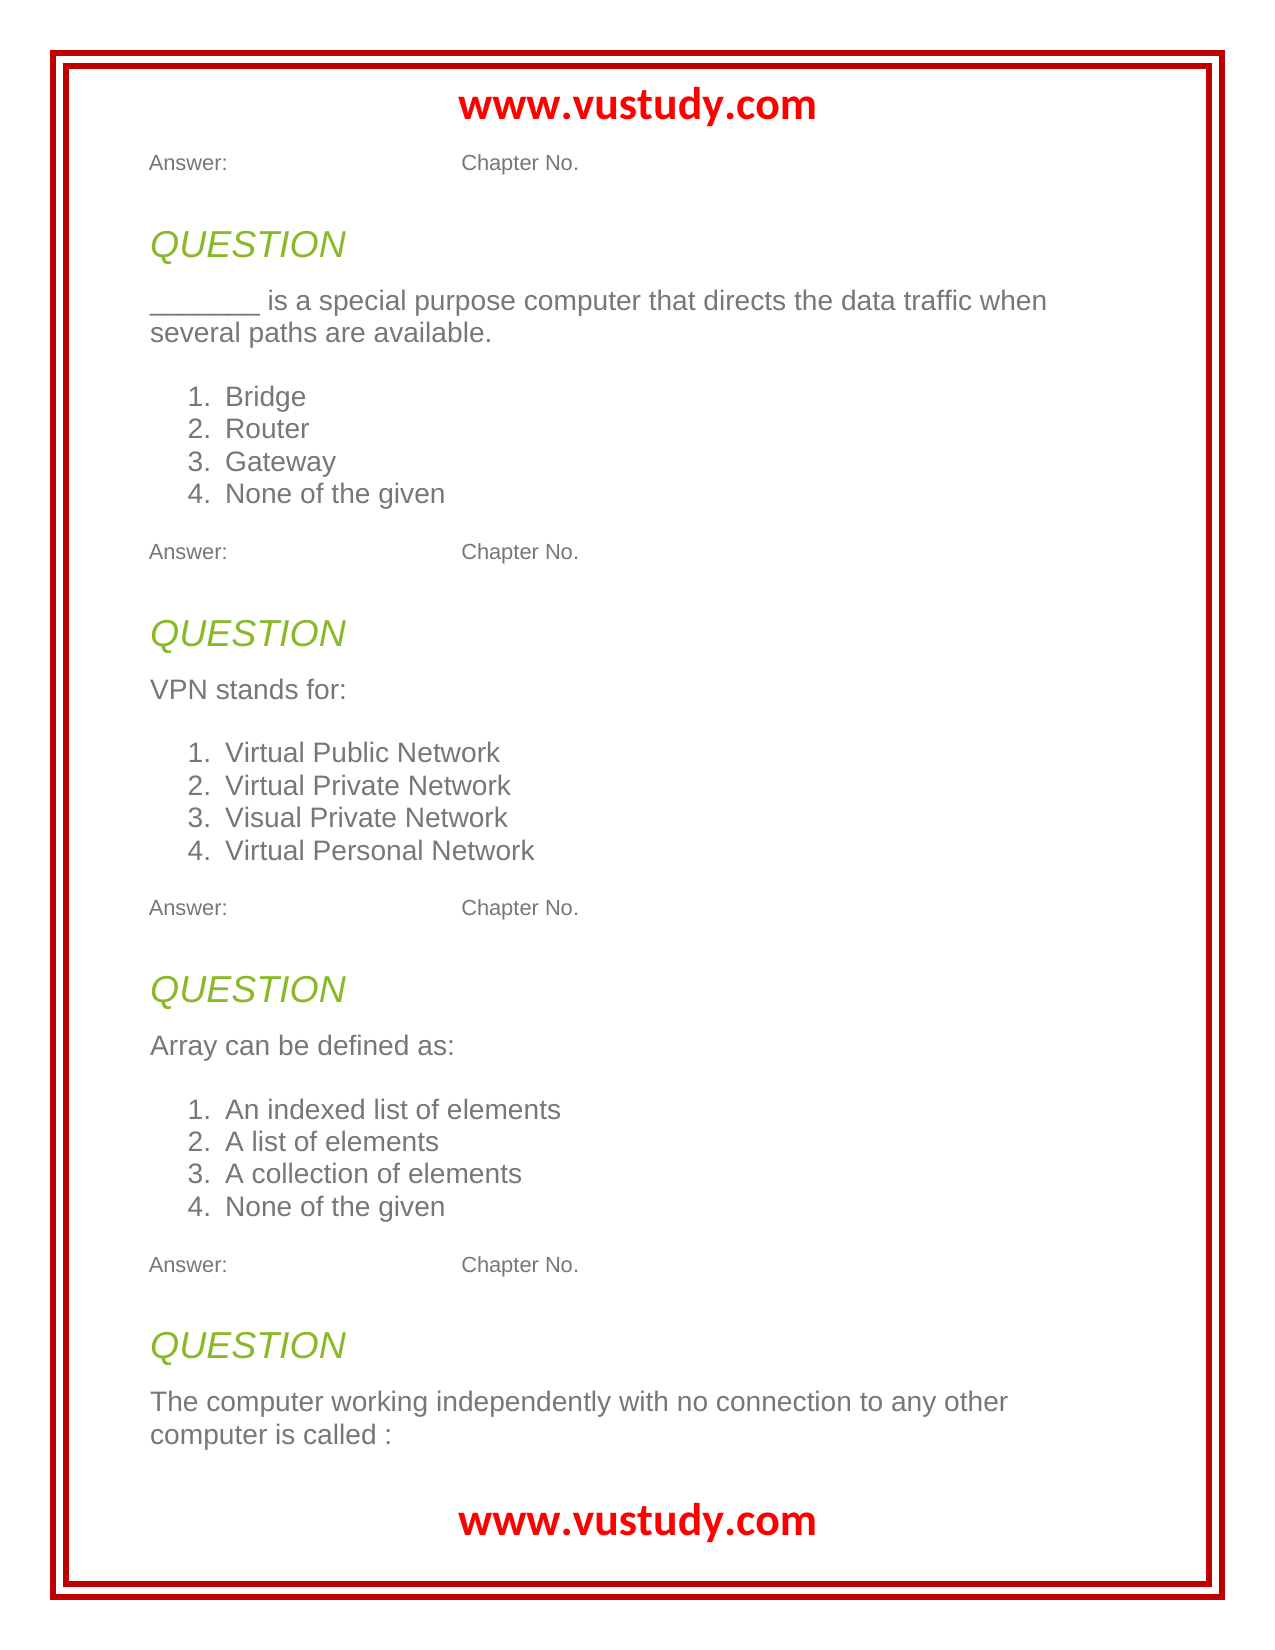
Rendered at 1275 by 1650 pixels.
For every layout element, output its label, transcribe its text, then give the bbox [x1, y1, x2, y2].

list None of the given [187, 477, 1125, 509]
text QUESTION [150, 967, 1125, 1010]
list Virtual Public Network [187, 736, 1125, 769]
text VPN stands for: [150, 673, 1125, 705]
list An indexed list of elements [187, 1093, 1125, 1125]
list None of the given [187, 1190, 1125, 1222]
table_header Chapter No. [461, 1251, 773, 1277]
list Virtual Private Network [187, 769, 1125, 801]
text Array can be defined as: [150, 1029, 1125, 1061]
list Gateway [187, 445, 1125, 477]
list A collection of elements [187, 1157, 1125, 1190]
text QUESTION [150, 611, 1125, 654]
text QUESTION [150, 222, 1125, 265]
table_header Chapter No. [461, 539, 773, 564]
text The computer working independently with no connection to any other computer is called : [150, 1385, 1125, 1450]
table_header Answer: [149, 150, 461, 175]
list A list of elements [187, 1125, 1125, 1157]
text _______ is a special purpose computer that directs the data traffic when several paths are available. [150, 284, 1125, 349]
text QUESTION [150, 1323, 1125, 1367]
list Virtual Personal Network [187, 833, 1125, 866]
table_header Answer: [149, 539, 461, 564]
list Bridge [187, 380, 1125, 412]
table_header Chapter No. [461, 150, 773, 175]
table_header Chapter No. [461, 895, 773, 920]
table_header Answer: [149, 895, 461, 920]
table_header Answer: [149, 1251, 461, 1277]
list Visual Private Network [187, 801, 1125, 833]
list Router [187, 412, 1125, 445]
